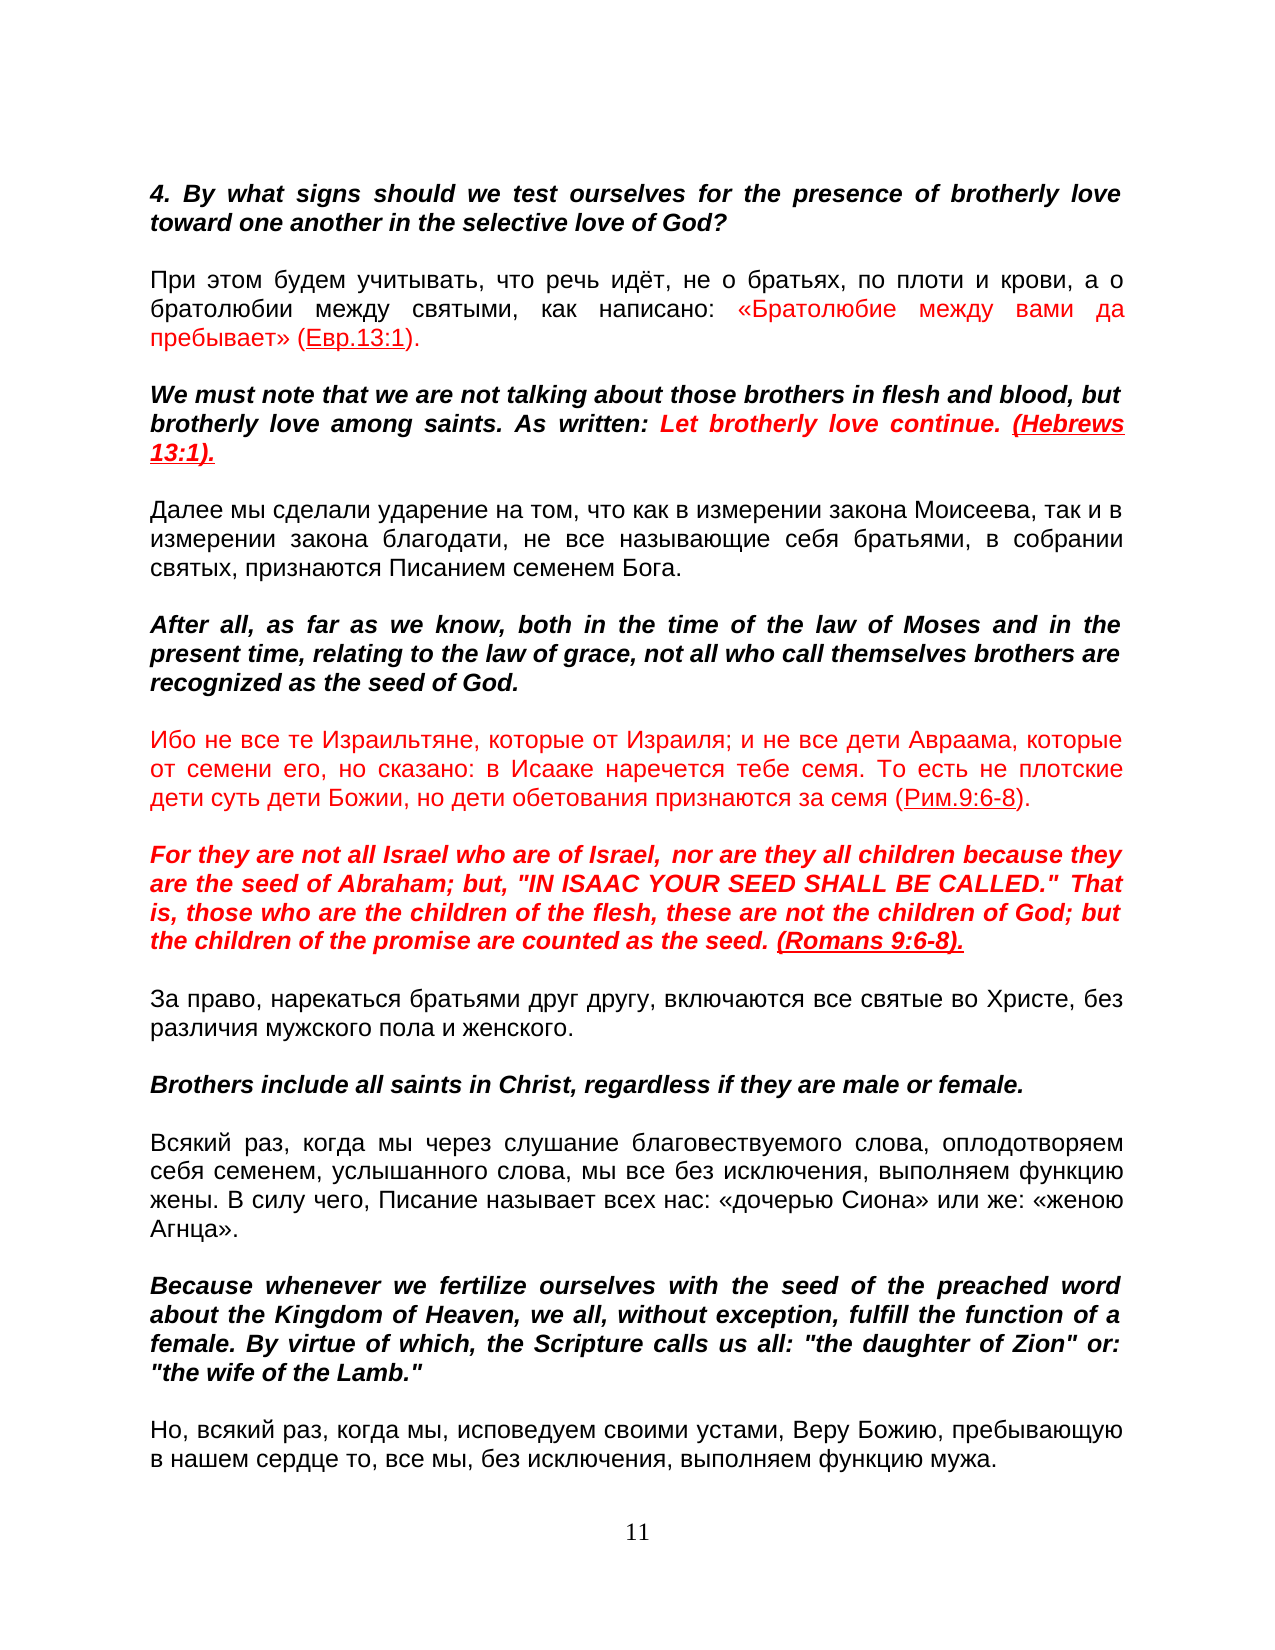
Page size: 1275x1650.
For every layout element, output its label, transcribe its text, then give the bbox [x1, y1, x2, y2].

text After all, as far as we know, both in the time of the law of Moses and in the present time, relating to the law of grace, not all who call themselves brothers are recognized as the seed of God. [150, 610, 1125, 696]
text Because whenever we fertilize ourselves with the seed of the preached word about the Kingdom of Heaven, we all, without exception, fulfill the function of a female. By virtue of which, the Scripture calls us all: "the daughter of Zion" or: "the wife of the Lamb." [150, 1271, 1125, 1386]
text Далее мы сделали ударение на том, что как в измерении закона Моисеева, так и в измерении закона благодати, не все называющие себя братьями, в собрании святых, признаются Писанием семенем Бога. [150, 495, 1125, 581]
text For they are not all Israel who are of Israel, nor are they all children because they are the seed of Abraham; but, "IN ISAAC YOUR SEED SHALL BE CALLED." That is, those who are the children of the flesh, these are not the children of God; but the children of the promise are counted as the seed. (Romans 9:6-8). [150, 840, 1125, 955]
text При этом будем учитывать, что речь идёт, не о братьях, по плоти и крови, а о братолюбии между святыми, как написано: «Братолюбие между вами да пребывает» (Евр.13:1). [150, 265, 1125, 351]
text We must note that we are not talking about those brothers in flesh and blood, but brotherly love among saints. As written: Let brotherly love continue. (Hebrews 13:1). [150, 380, 1125, 466]
text 4. By what signs should we test ourselves for the presence of brotherly love toward one another in the selective love of God? [150, 179, 1125, 236]
text За право, нарекаться братьями друг другу, включаются все святые во Христе, без различия мужского пола и женского. [150, 984, 1125, 1041]
text Но, всякий раз, когда мы, исповедуем своими устами, Веру Божию, пребывающую в нашем сердце то, все мы, без исключения, выполняем функцию мужа. [150, 1415, 1125, 1472]
text Всякий раз, когда мы через слушание благовествуемого слова, оплодотворяем себя семенем, услышанного слова, мы все без исключения, выполняем функцию жены. В силу чего, Писание называет всех нас: «дочерью Сиона» или же: «женою Агнца». [150, 1127, 1125, 1242]
text Brothers include all saints in Christ, regardless if they are male or female. [150, 1070, 1125, 1099]
text Ибо не все те Израильтяне, которые от Израиля; и не все дети Авраама, которые от семени его, но сказано: в Исааке наречется тебе семя. То есть не плотские дети суть дети Божии, но дети обетования признаются за семя (Рим.9:6-8). [150, 725, 1125, 811]
